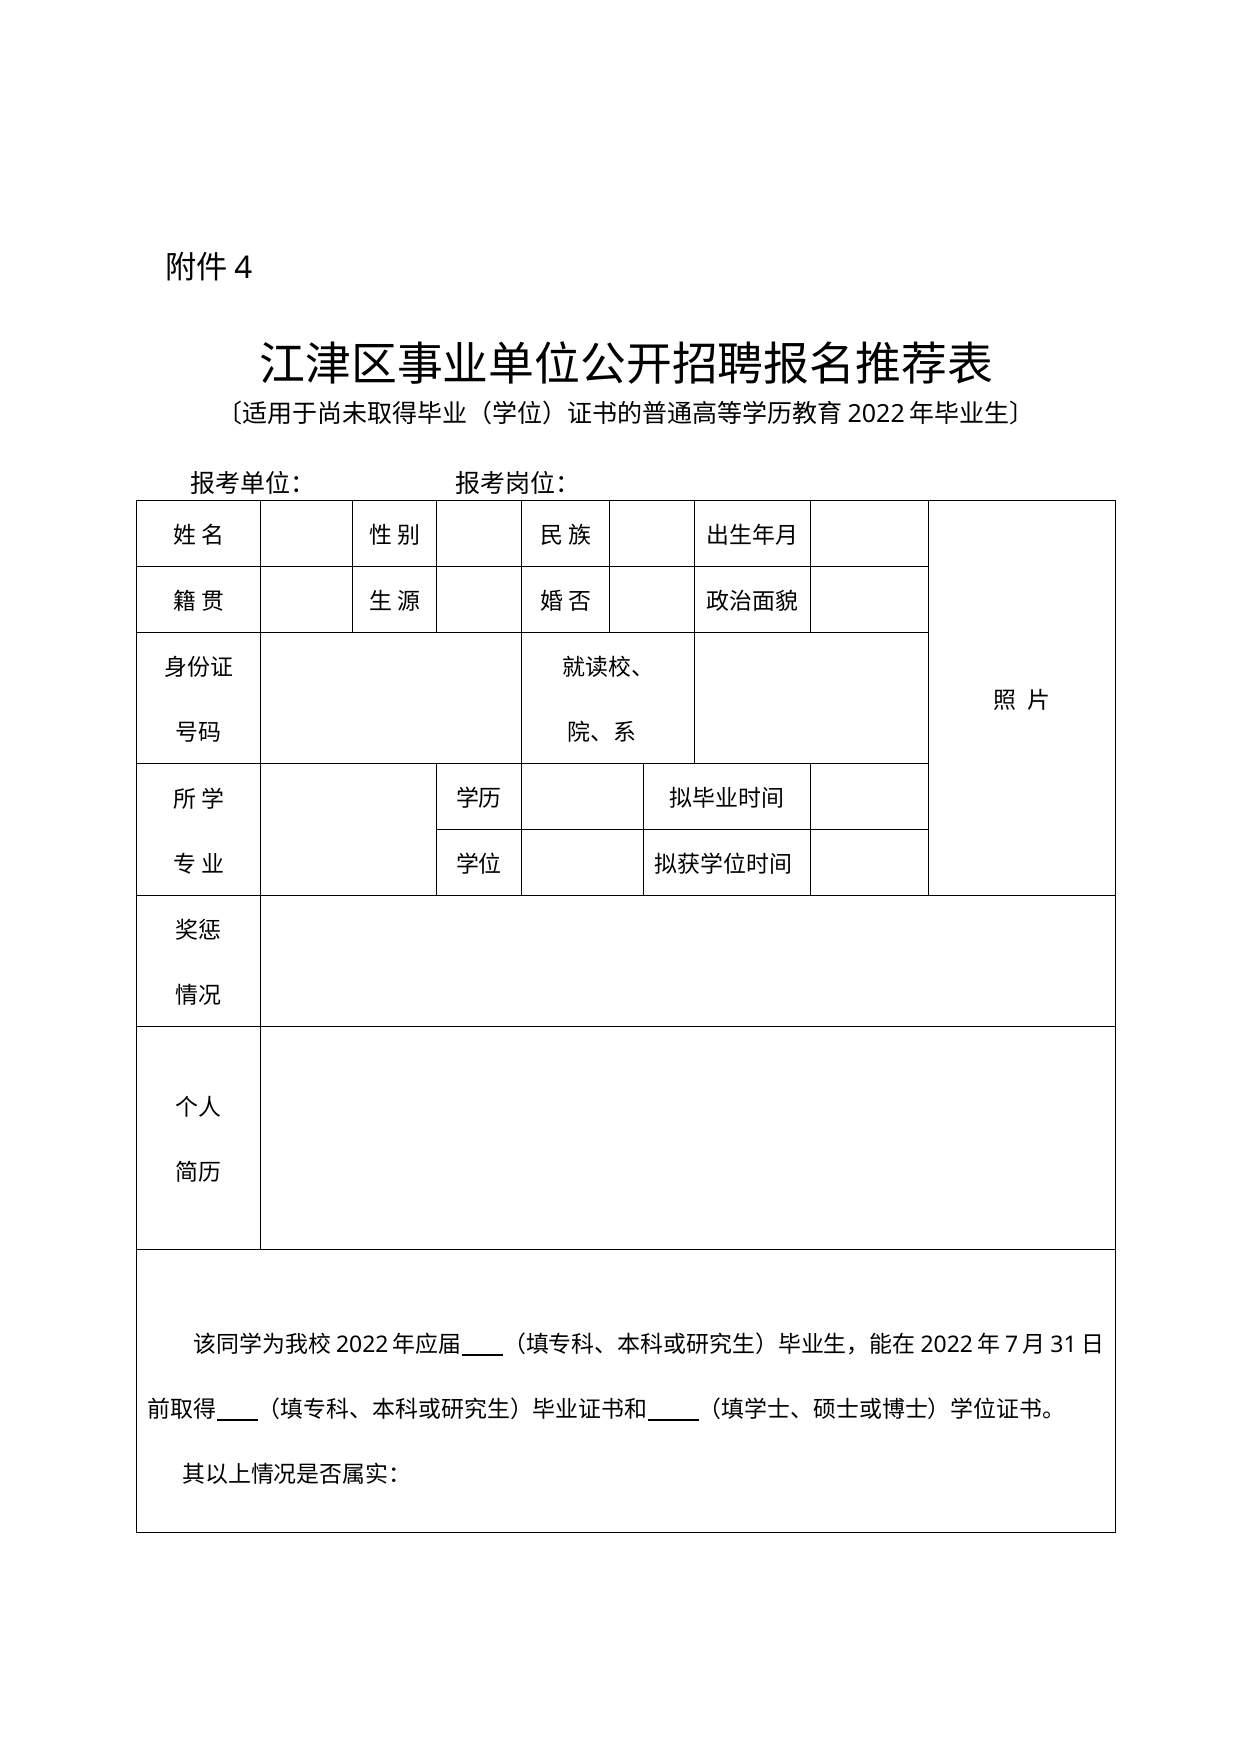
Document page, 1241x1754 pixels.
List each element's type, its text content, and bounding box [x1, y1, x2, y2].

text 〔适用于尚未取得毕业（学位）证书的普通高等学历教育2022年毕业生〕 [165, 393, 1087, 430]
text 附件4 [165, 233, 1087, 298]
table_header 照 片 [929, 501, 1115, 895]
table_cell [811, 567, 928, 632]
table_cell [522, 830, 643, 895]
table_cell [261, 567, 352, 632]
table_cell [811, 830, 928, 895]
table_cell [695, 633, 928, 763]
table_cell [261, 764, 436, 895]
table_cell 学历 [437, 764, 521, 829]
table_cell [610, 567, 694, 632]
table_cell 拟获学位时间 [644, 830, 810, 895]
table_header 姓 名 [137, 501, 260, 566]
table_cell 就读校、 院、系 [522, 633, 694, 763]
table_cell [811, 764, 928, 829]
table_cell 婚 否 [522, 567, 609, 632]
table_header [811, 501, 928, 566]
table_header [437, 501, 521, 566]
table_cell 生 源 [353, 567, 436, 632]
table_cell 所 学 专 业 [137, 764, 260, 895]
table_cell [261, 896, 1115, 1026]
table_cell 奖惩 情况 [137, 896, 260, 1026]
table_header 民 族 [522, 501, 609, 566]
table_cell [437, 567, 521, 632]
table_cell [261, 633, 521, 763]
table_cell 籍 贯 [137, 567, 260, 632]
table_cell 政治面貌 [695, 567, 810, 632]
table_cell 身份证 号码 [137, 633, 260, 763]
table_cell 拟毕业时间 [644, 764, 810, 829]
table_cell [522, 764, 643, 829]
table_header 出生年月 [695, 501, 810, 566]
table_header 性 别 [353, 501, 436, 566]
table_header [261, 501, 352, 566]
table_cell [261, 1027, 1115, 1249]
table_cell 个人 简历 [137, 1027, 260, 1249]
table_cell 学位 [437, 830, 521, 895]
table_header [610, 501, 694, 566]
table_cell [137, 1250, 1115, 1532]
text 江津区事业单位公开招聘报名推荐表 [165, 327, 1087, 393]
text 报考单位： 报考岗位： [165, 464, 1087, 500]
